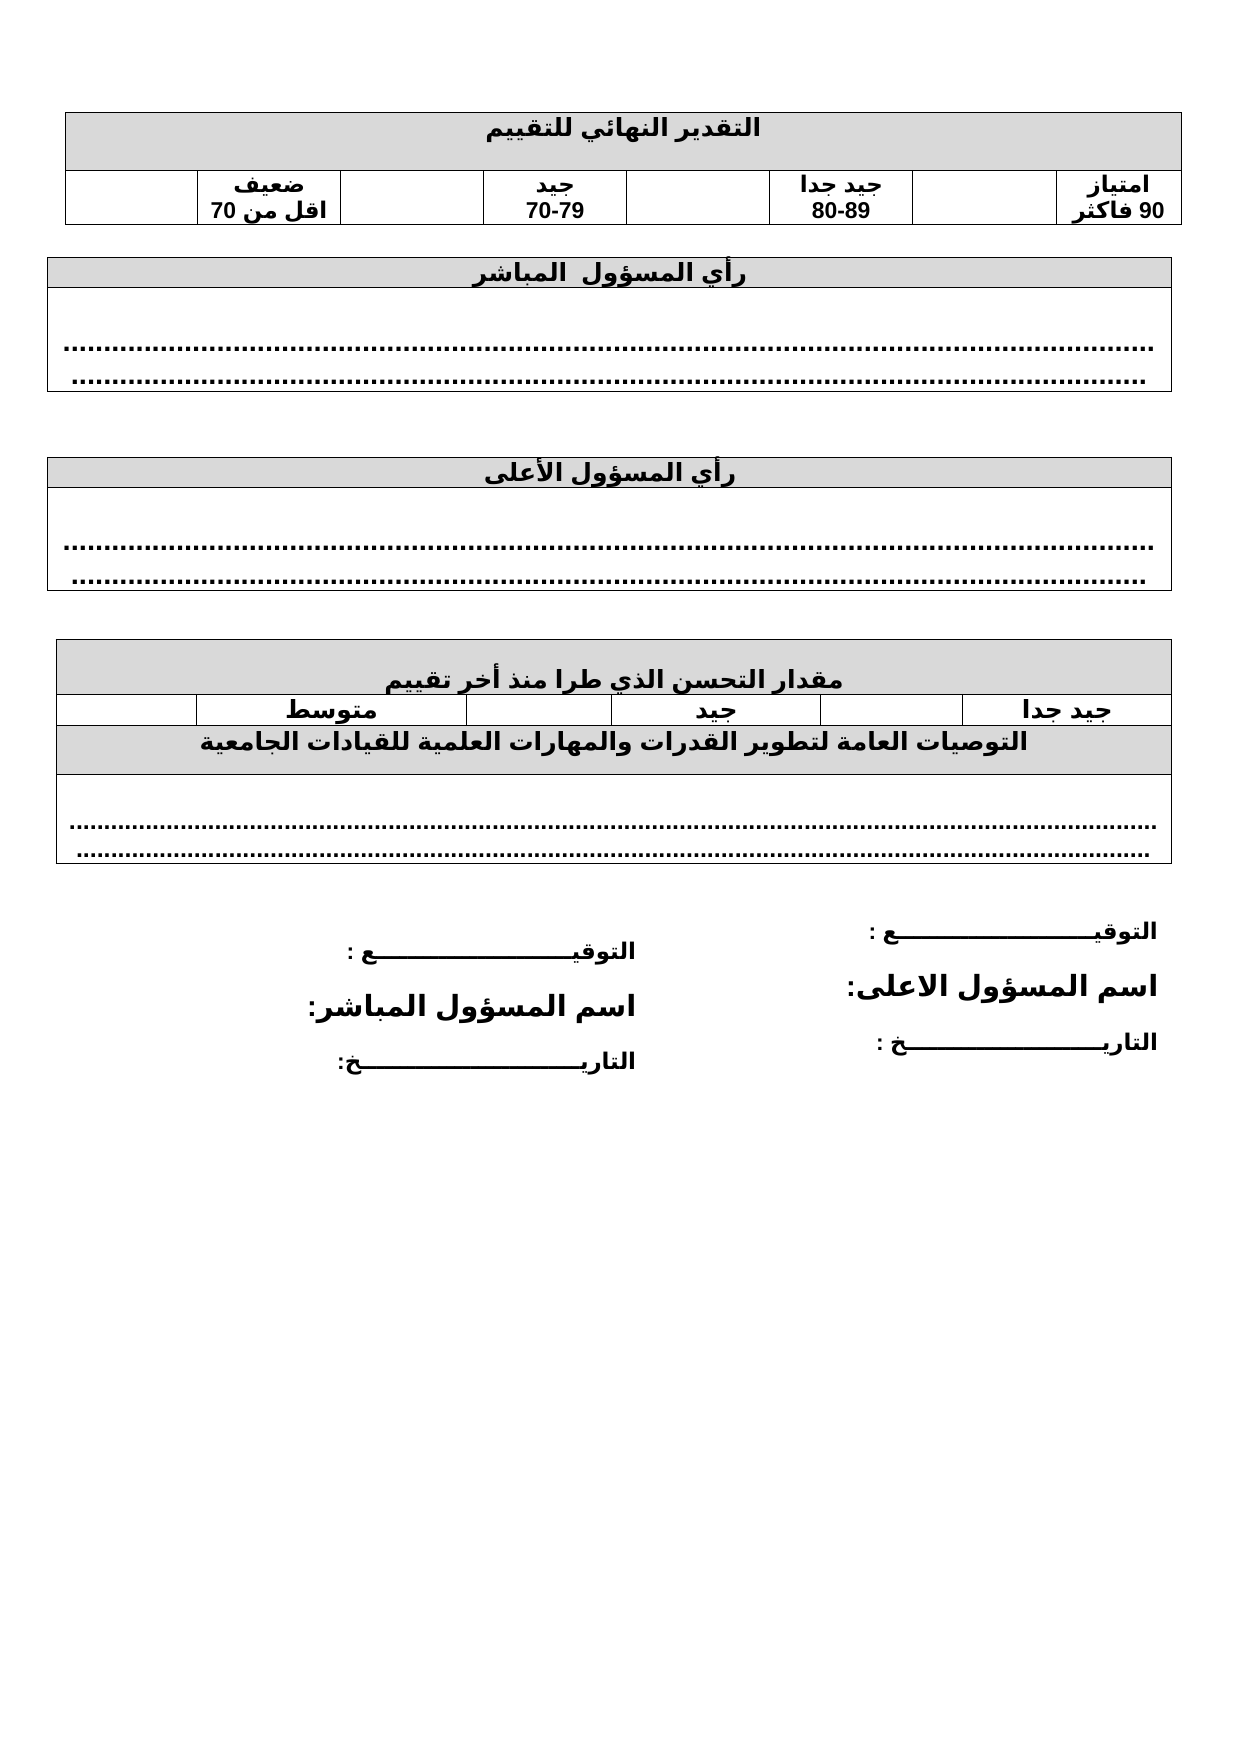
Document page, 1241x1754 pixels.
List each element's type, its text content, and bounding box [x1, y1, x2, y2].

table_cell [627, 171, 769, 224]
table_cell جيد [612, 695, 820, 725]
table_cell التوصيات العامة لتطوير القدرات والمهارات العلمية للقيادات الجامعية [57, 726, 1171, 774]
table_cell [821, 695, 962, 725]
table_cell [341, 171, 483, 224]
table_cell ............................................................................................................................................................................................................................................................................ [48, 288, 1171, 391]
table_cell جيد جدا 80-89 [770, 171, 912, 224]
table_cell [913, 171, 1056, 224]
table_cell متوسط [197, 695, 466, 725]
table_cell جيد 70-79 [484, 171, 626, 224]
table_cell امتياز 90 فاكثر [1057, 171, 1181, 224]
table_cell ............................................................................................................................................................................................................................................................................ [48, 488, 1171, 590]
table_cell [467, 695, 611, 725]
table_header التقدير النهائي للتقييم [66, 113, 1181, 170]
table_header مقدار التحسن الذي طرا منذ أخر تقييم [57, 640, 1171, 694]
table_header رأي المسؤول الأعلى [48, 458, 1171, 487]
table_cell ........................................................................................................................................................................................................................................................................................................................ [57, 775, 1171, 863]
table_header رأي المسؤول المباشر [48, 258, 1171, 287]
table_cell [57, 695, 196, 725]
table_cell ضعيف اقل من 70 [198, 171, 340, 224]
table_cell [66, 171, 197, 224]
table_cell جيد جدا [963, 695, 1171, 725]
